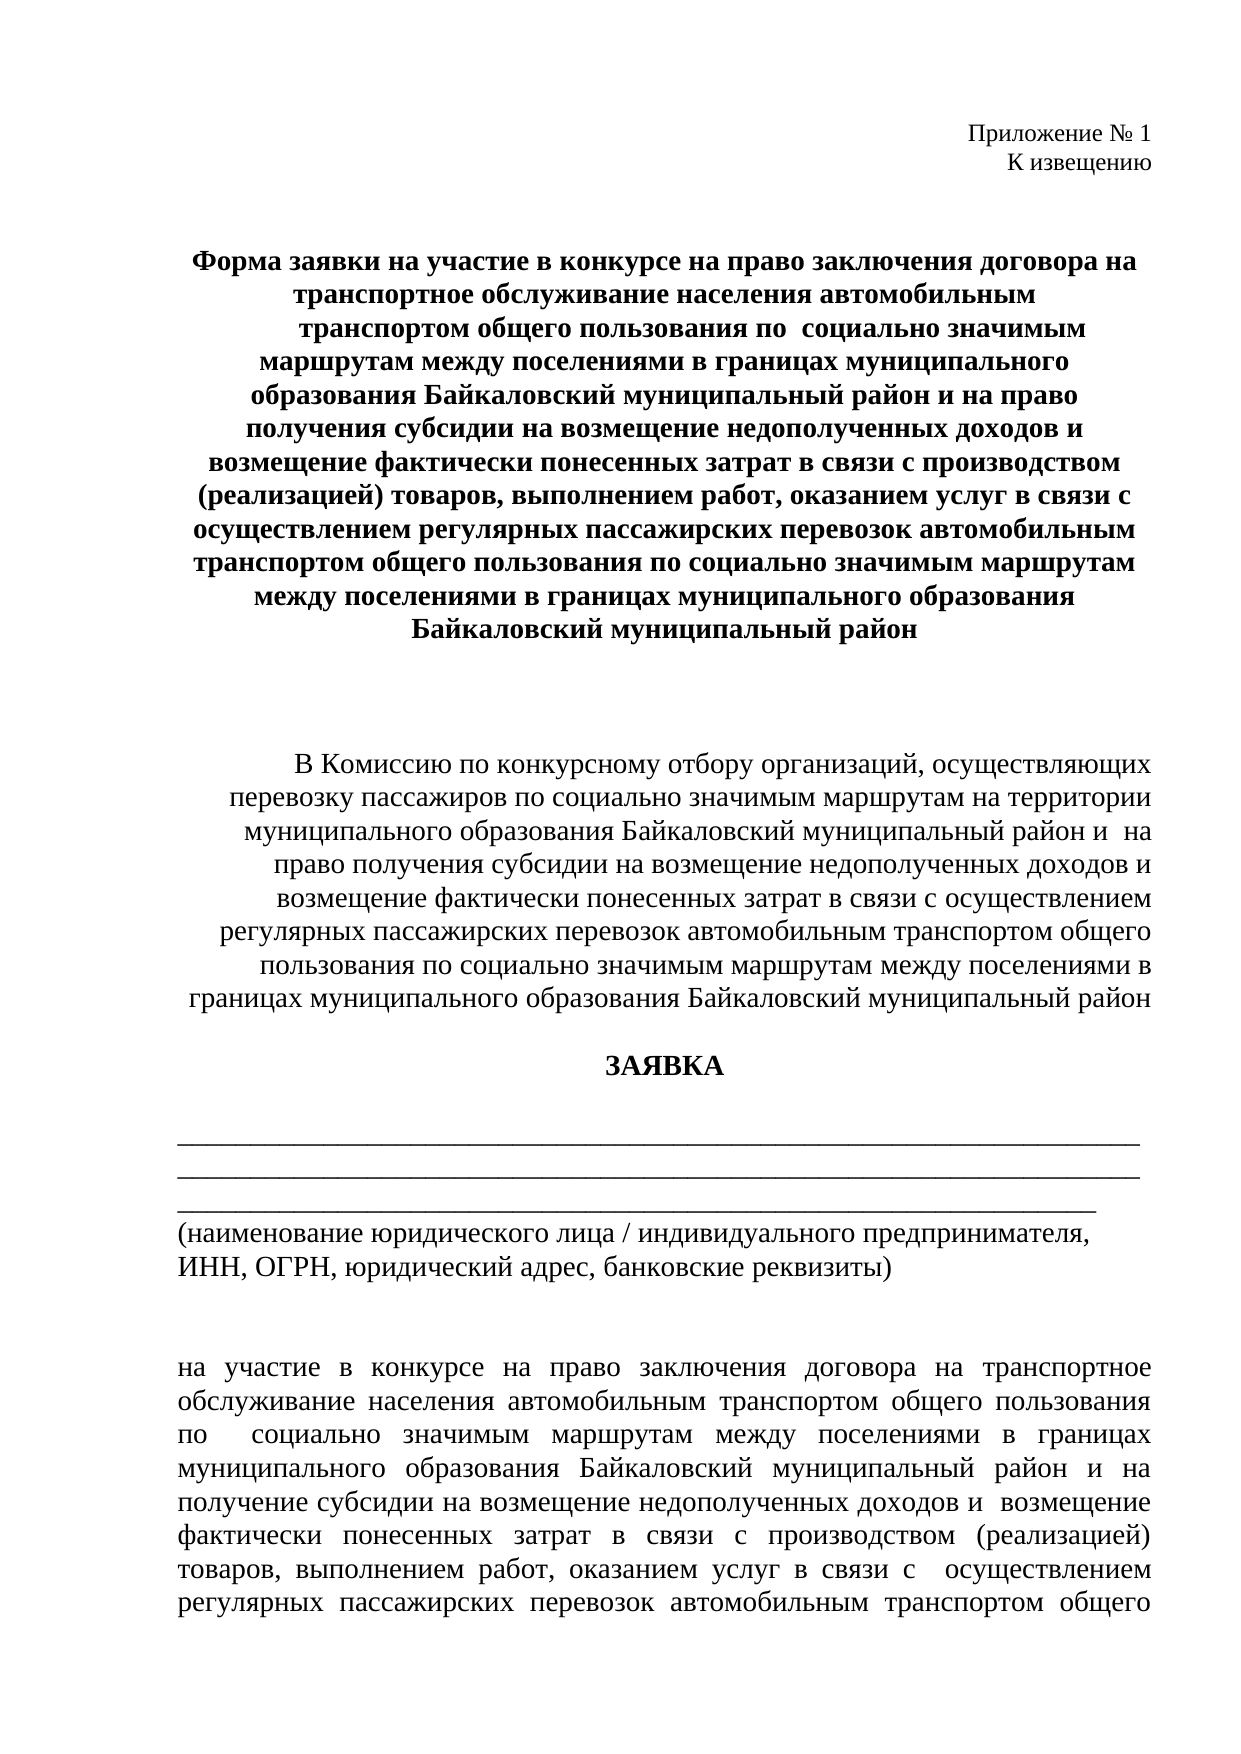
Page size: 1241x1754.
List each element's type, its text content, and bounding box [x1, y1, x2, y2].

text транспортом общего пользования по социально значимым маршрутам между поселениями в границах муниципального образования Байкаловский муниципальный район и на право получения субсидии на возмещение недополученных доходов и возмещение фактически понесенных затрат в связи с производством (реализацией) товаров, выполнением работ, оказанием услуг в связи с осуществлением регулярных пассажирских перевозок автомобильным транспортом общего пользования по социально значимым маршрутам между поселениями в границах муниципального образования Байкаловский муниципальный район [177, 310, 1152, 645]
text транспортное обслуживание населения автомобильным [177, 276, 1152, 310]
text В Комиссию по конкурсному отбору организаций, осуществляющих перевозку пассажиров по социально значимым маршрутам на территории муниципального образования Байкаловский муниципальный район и на право получения субсидии на возмещение недополученных доходов и возмещение фактически понесенных затрат в связи с осуществлением регулярных пассажирских перевозок автомобильным транспортом общего пользования по социально значимым маршрутам между поселениями в границах муниципального образования Байкаловский муниципальный район [177, 746, 1152, 1014]
text Приложение № 1 [177, 118, 1152, 147]
text Форма заявки на участие в конкурсе на право заключения договора на [177, 243, 1152, 276]
text (наименование юридического лица / индивидуального предпринимателя, ИНН, ОГРН, юридический адрес, банковские реквизиты) [177, 1215, 1152, 1282]
text ___________________________________________________________________________________________________________________________________________________________________________________________________ [177, 1115, 1152, 1215]
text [177, 1349, 1152, 1618]
text ЗАЯВКА [177, 1048, 1152, 1081]
text К извещению [177, 147, 1152, 176]
